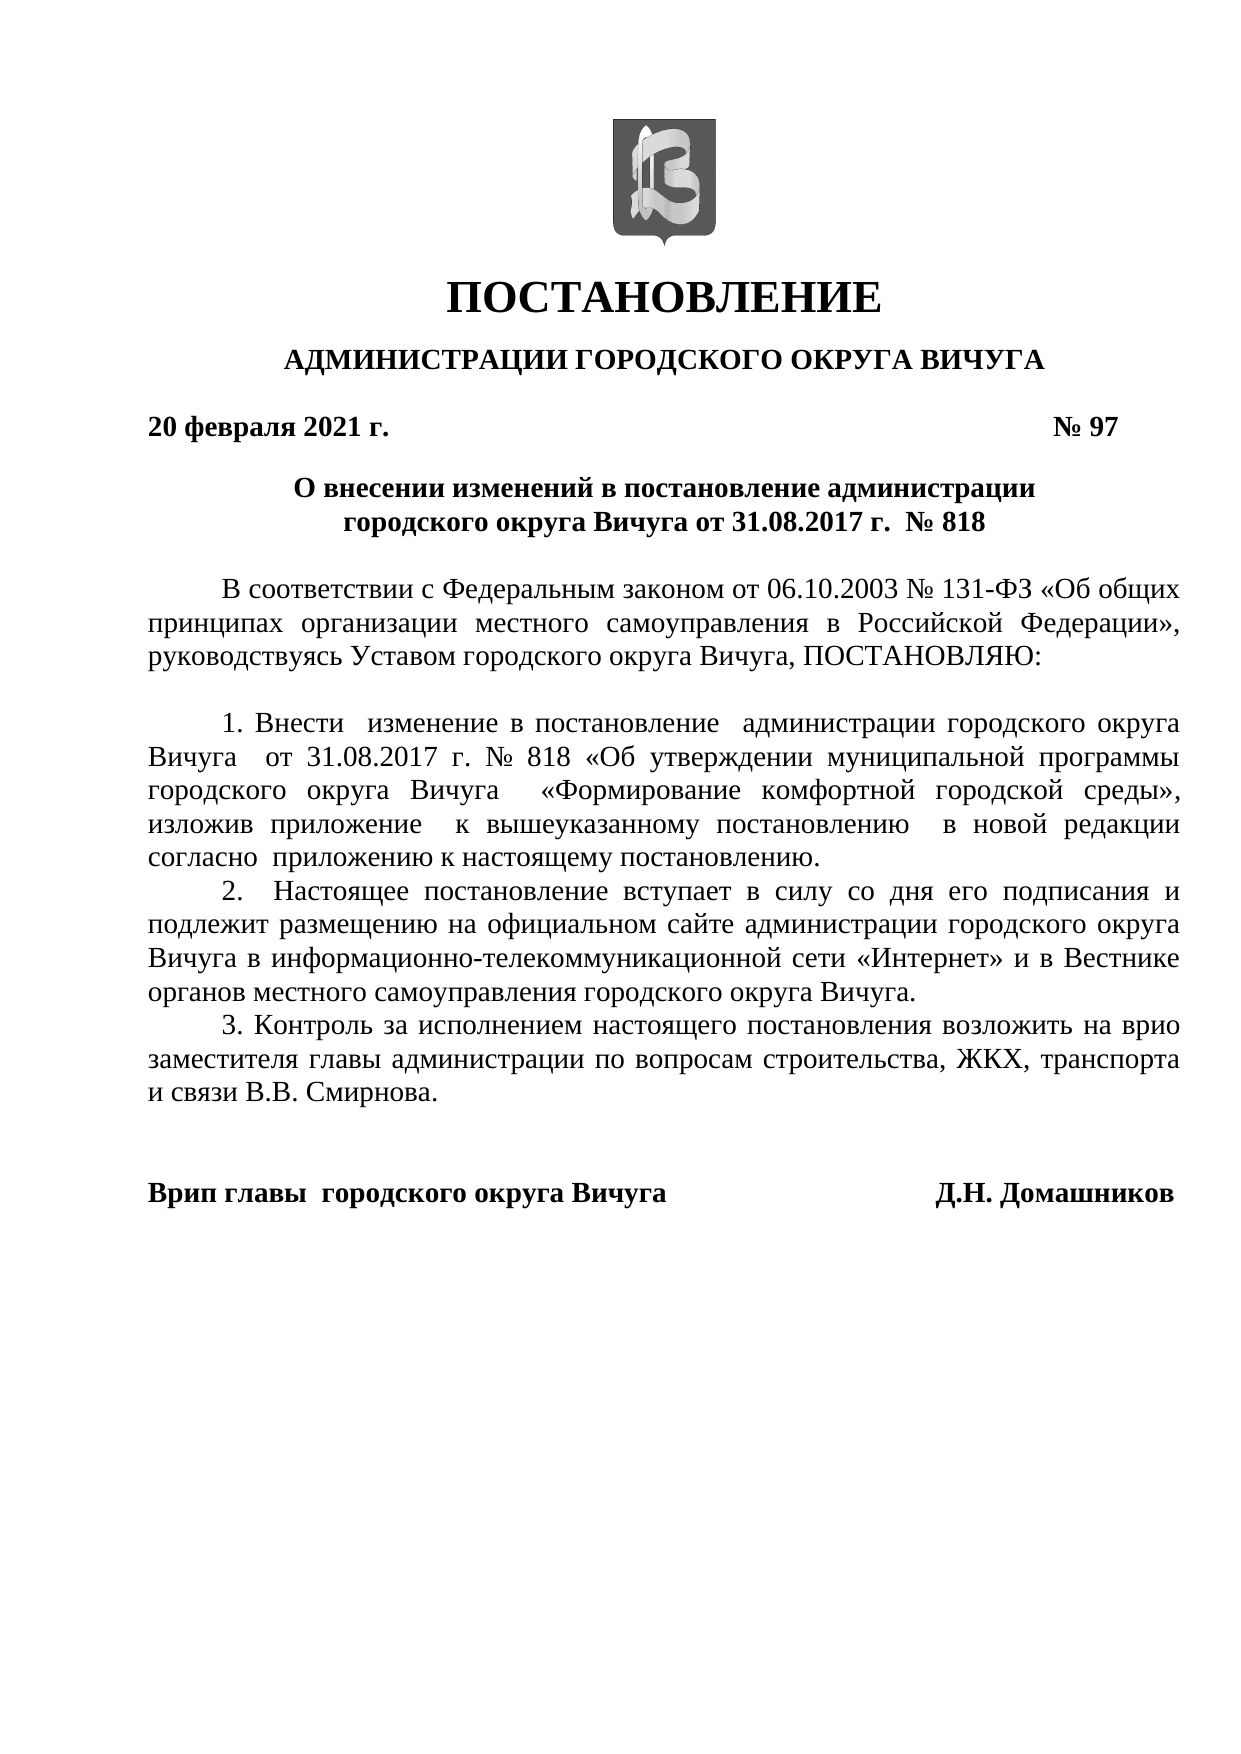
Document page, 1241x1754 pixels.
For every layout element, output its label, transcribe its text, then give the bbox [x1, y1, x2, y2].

text 3. Контроль за исполнением настоящего постановления возложить на врио заместителя главы администрации по вопросам строительства, ЖКХ, транспорта и связи В.В. Смирнова. [148, 1007, 1181, 1108]
text О внесении изменений в постановление администрации [148, 471, 1181, 504]
text В соответствии с Федеральным законом от 06.10.2003 № 131-ФЗ «Об общих принципах организации местного самоуправления в Российской Федерации», руководствуясь Уставом городского округа Вичуга, ПОСТАНОВЛЯЮ: [148, 571, 1181, 672]
text АДМИНИСТРАЦИИ ГОРОДСКОГО ОКРУГА ВИЧУГА [148, 342, 1181, 375]
text ПОСТАНОВЛЕНИЕ [148, 270, 1181, 323]
text 2. Настоящее постановление вступает в силу со дня его подписания и подлежит размещению на официальном сайте администрации городского округа Вичуга в информационно-телекоммуникационной сети «Интернет» и в Вестнике органов местного самоуправления городского округа Вичуга. [148, 873, 1181, 1007]
text городского округа Вичуга от 31.08.2017 г. № 818 [148, 504, 1181, 538]
text 1. Внести изменение в постановление администрации городского округа Вичуга от 31.08.2017 г. № 818 «Об утверждении муниципальной программы городского округа Вичуга «Формирование комфортной городской среды», изложив приложение к вышеуказанному постановлению в новой редакции согласно приложению к настоящему постановлению. [148, 705, 1181, 873]
text Врип главы городского округа Вичуга Д.Н. Домашников [148, 1175, 1181, 1208]
text 20 февраля 2021 г. № 97 [148, 409, 1181, 442]
